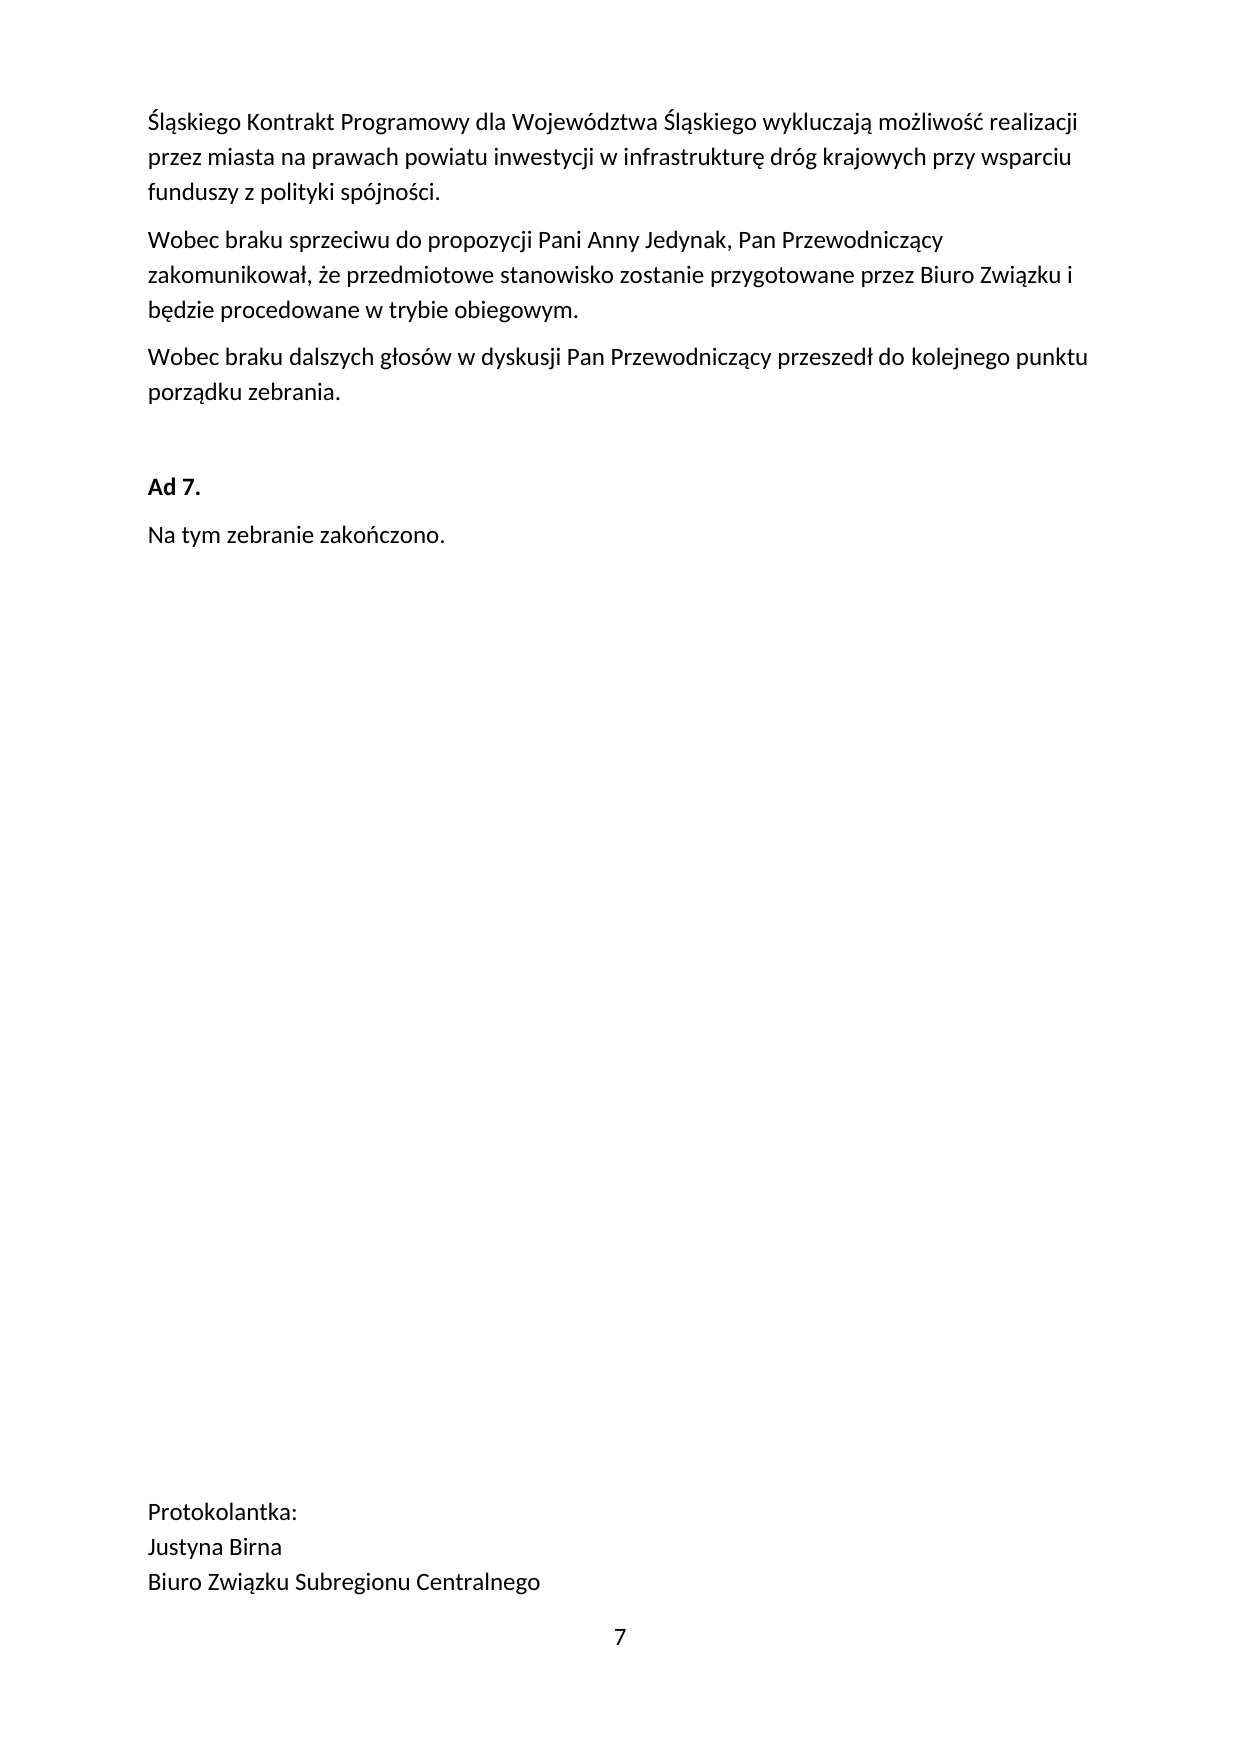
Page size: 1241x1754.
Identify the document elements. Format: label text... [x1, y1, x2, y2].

text Wobec braku sprzeciwu do propozycji Pani Anny Jedynak, Pan Przewodniczący zakomunikował, że przedmiotowe stanowisko zostanie przygotowane przez Biuro Związku i będzie procedowane w trybie obiegowym. [148, 224, 1092, 324]
text Protokolantka: [148, 1496, 1092, 1527]
text Na tym zebranie zakończono. [148, 519, 1092, 549]
text Ad 7. [148, 471, 1092, 502]
text Wobec braku dalszych głosów w dyskusji Pan Przewodniczący przeszedł do kolejnego punktu porządku zebrania. [148, 341, 1092, 407]
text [148, 106, 1092, 207]
text Justyna Birna [148, 1531, 1092, 1562]
text Biuro Związku Subregionu Centralnego [148, 1566, 1092, 1597]
